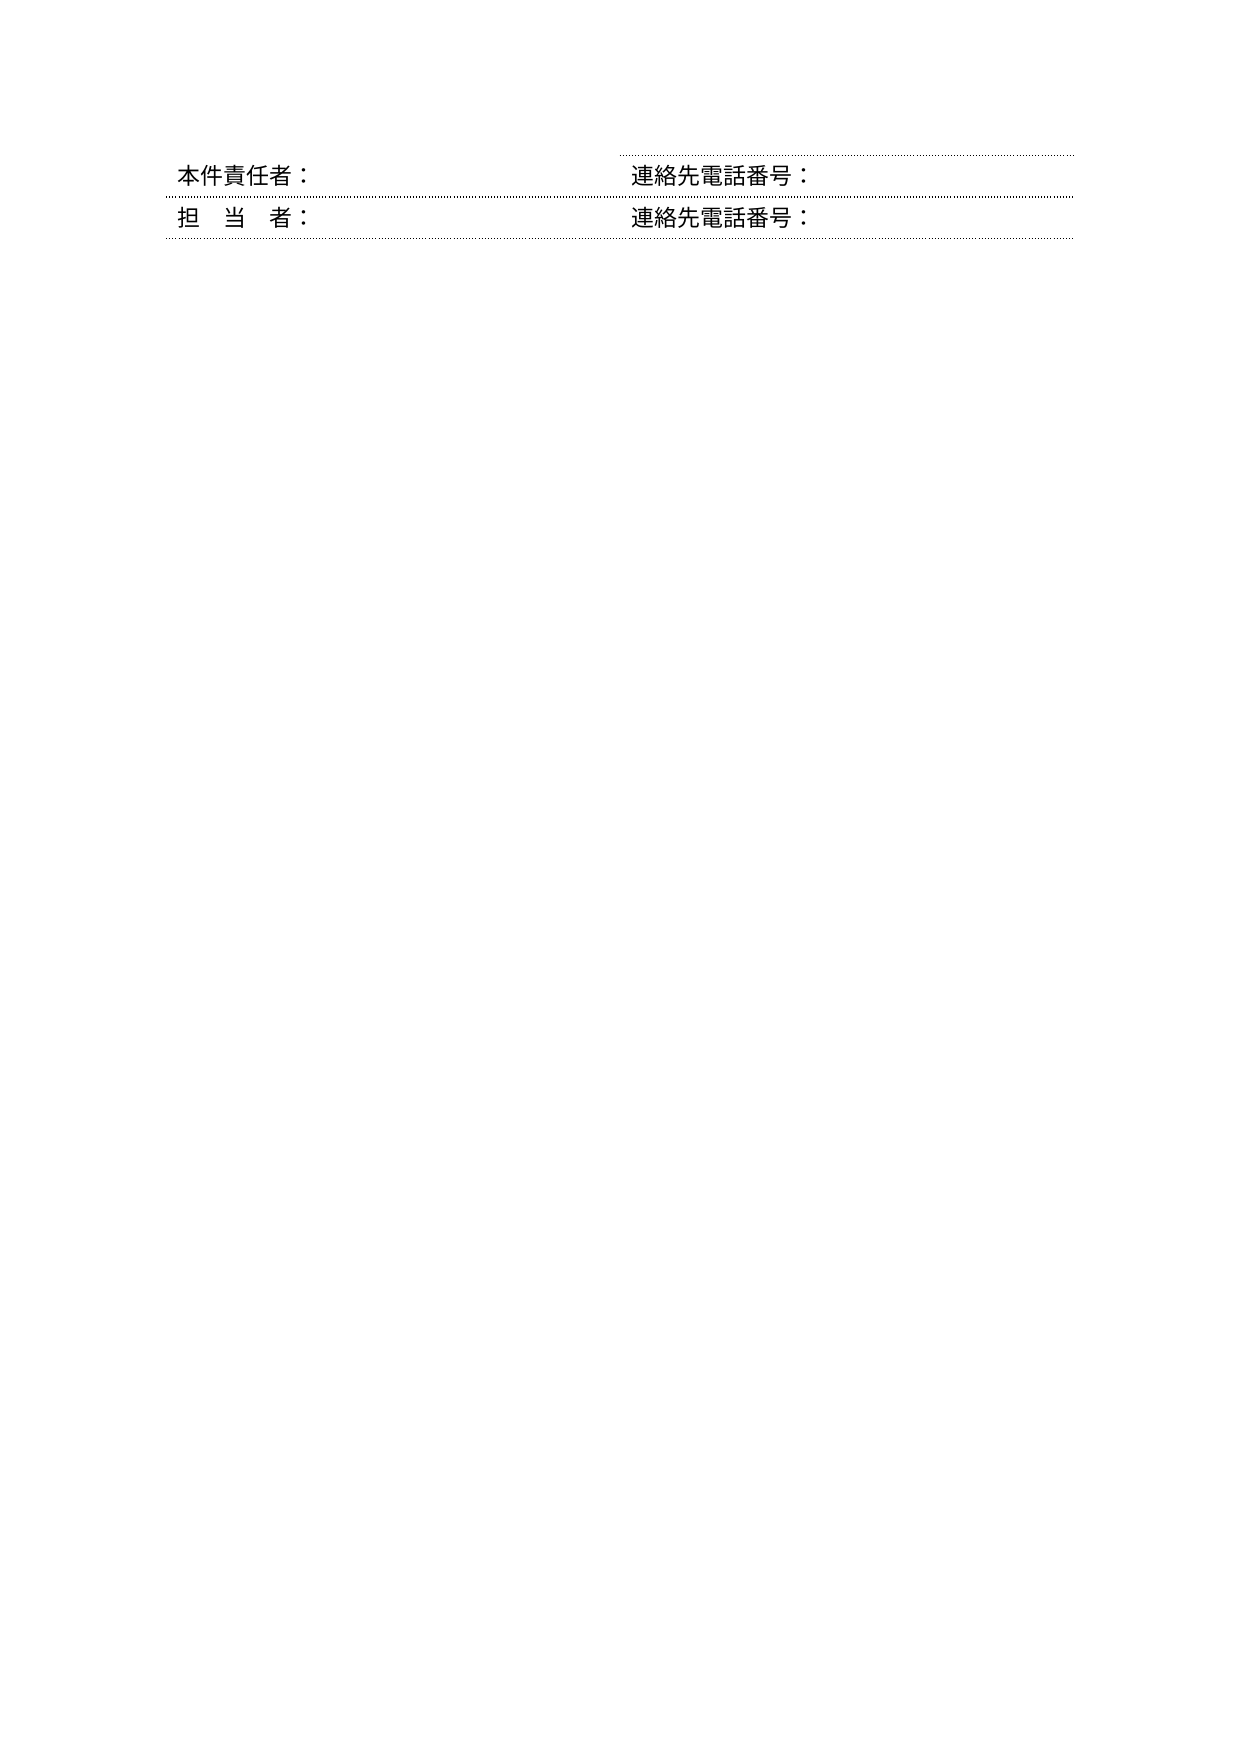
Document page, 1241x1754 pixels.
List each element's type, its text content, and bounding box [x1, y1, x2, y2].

table_cell 本件責任者： [166, 155, 620, 196]
table_cell 連絡先電話番号： [620, 155, 1074, 196]
table_cell 担 当 者： [166, 196, 620, 238]
table_cell 連絡先電話番号： [620, 196, 1074, 238]
